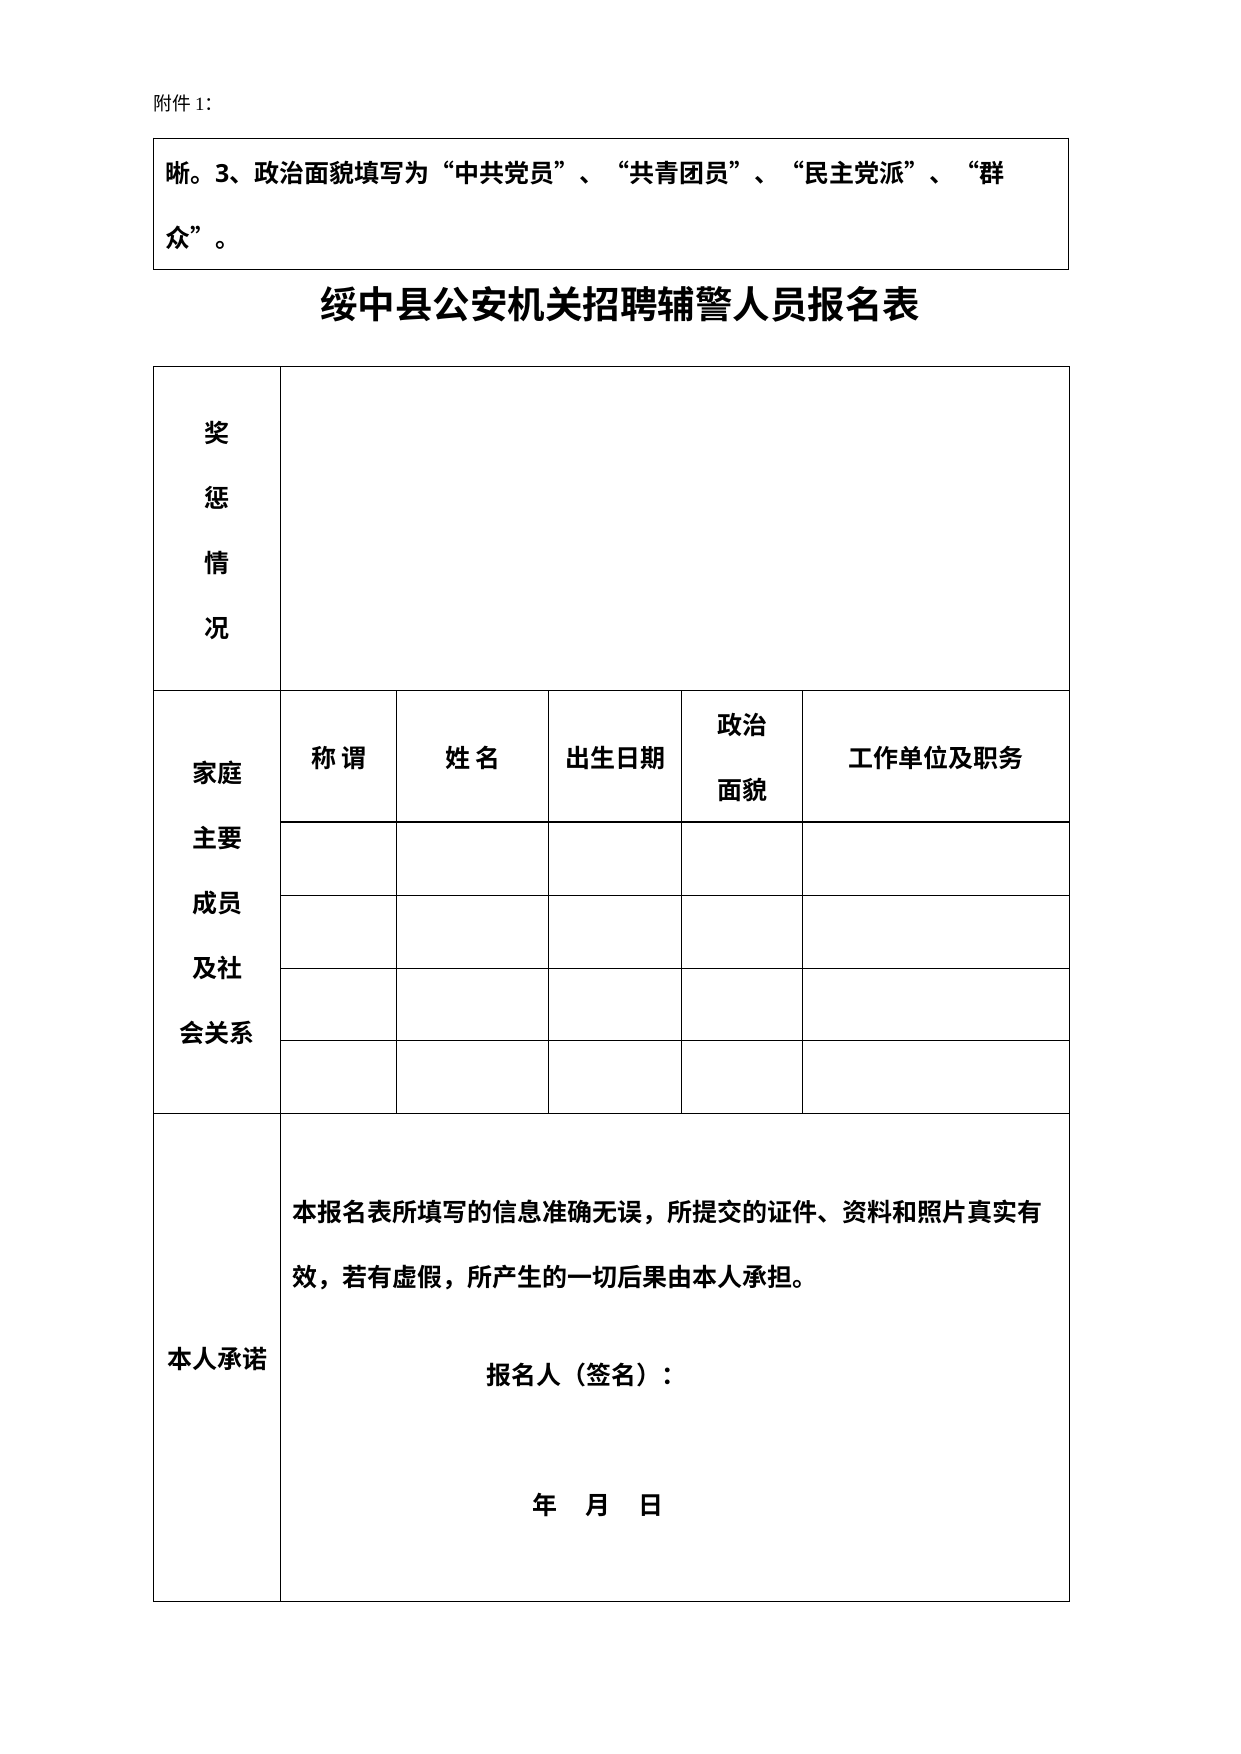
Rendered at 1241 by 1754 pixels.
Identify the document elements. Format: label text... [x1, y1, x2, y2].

table_cell 姓 名 [397, 691, 548, 821]
table_cell [803, 1041, 1069, 1112]
table_cell [397, 1041, 548, 1112]
table_cell 家庭 主要 成员 及社 会关系 [154, 691, 280, 1112]
table_cell 政治 面貌 [682, 691, 802, 821]
table_cell [549, 896, 681, 968]
table_cell [281, 896, 396, 968]
table_cell [549, 823, 681, 895]
table_cell [397, 969, 548, 1040]
table_cell [549, 969, 681, 1040]
table_header 奖 惩 情 况 [154, 367, 280, 690]
table_cell 称 谓 [281, 691, 396, 821]
table_cell [281, 1041, 396, 1112]
table_cell [397, 823, 548, 895]
table_cell 本人承诺 [154, 1114, 280, 1601]
table_cell [803, 823, 1069, 895]
table_header [281, 367, 1069, 690]
table_cell [549, 1041, 681, 1112]
table_cell [803, 896, 1069, 968]
table_cell 工作单位及职务 [803, 691, 1069, 821]
table_cell [397, 896, 548, 968]
table_cell [682, 823, 802, 895]
table_cell [281, 823, 396, 895]
table_cell 出生日期 [549, 691, 681, 821]
table_cell 本报名表所填写的信息准确无误，所提交的证件、资料和照片真实有效，若有虚假，所产生的一切后果由本人承担。 报名人（签名）： 年 月 日 [281, 1114, 1069, 1601]
table_cell [682, 1041, 802, 1112]
table_cell [682, 896, 802, 968]
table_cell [154, 139, 1068, 269]
table_cell [281, 969, 396, 1040]
table_cell [803, 969, 1069, 1040]
text 绥中县公安机关招聘辅警人员报名表 [153, 270, 1087, 335]
table_cell [682, 969, 802, 1040]
